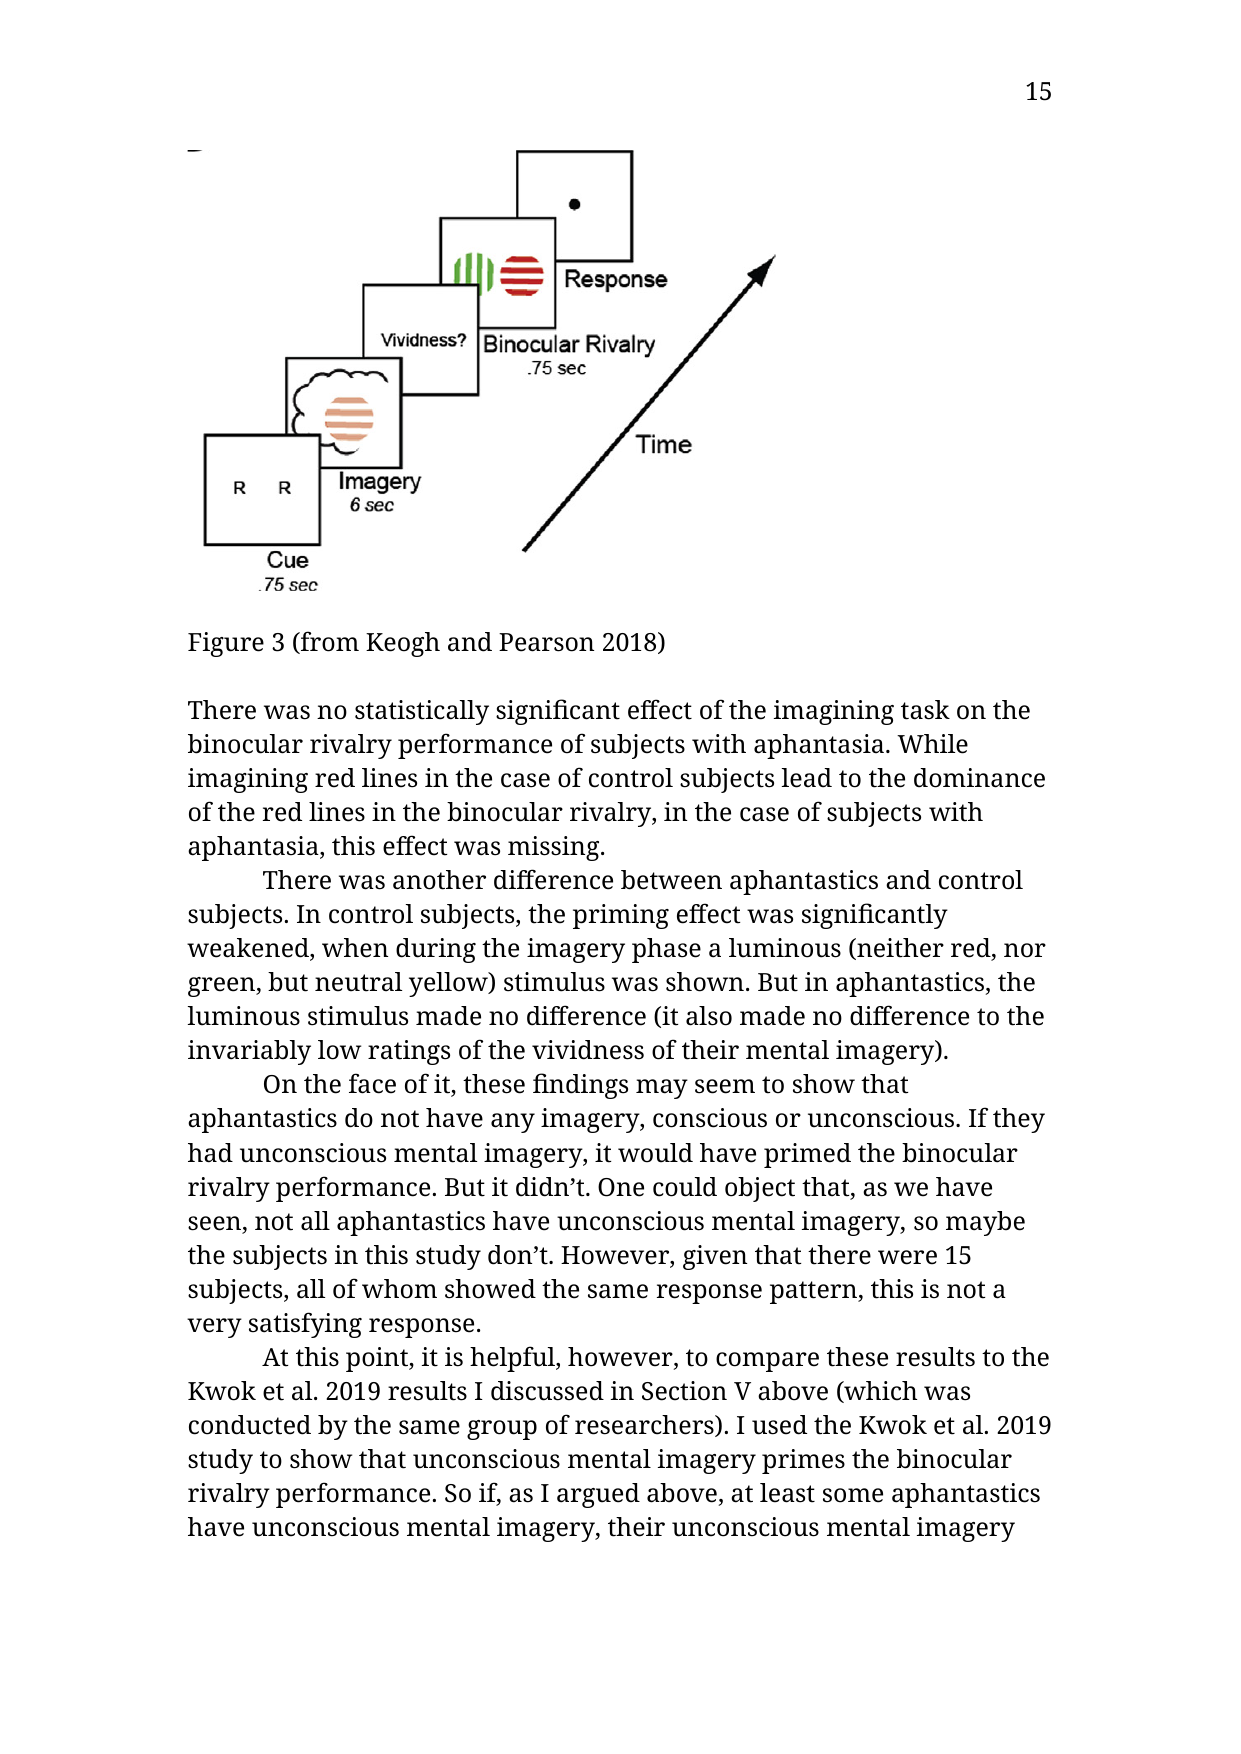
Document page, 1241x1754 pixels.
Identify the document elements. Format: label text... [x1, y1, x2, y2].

text There was another difference between aphantastics and control subjects. In control subjects, the priming effect was significantly weakened, when during the imagery phase a luminous (neither red, nor green, but neutral yellow) stimulus was shown. But in aphantastics, the luminous stimulus made no difference (it also made no difference to the invariably low ratings of the vividness of their mental imagery). [187, 863, 1053, 1067]
picture [187, 150, 777, 591]
text There was no statistically significant effect of the imagining task on the binocular rivalry performance of subjects with aphantasia. While imagining red lines in the case of control subjects lead to the dominance of the red lines in the binocular rivalry, in the case of subjects with aphantasia, this effect was missing. [187, 692, 1053, 863]
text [187, 1339, 1053, 1544]
text On the face of it, these findings may seem to show that aphantastics do not have any imagery, conscious or unconscious. If they had unconscious mental imagery, it would have primed the binocular rivalry performance. But it didn’t. One could object that, as we have seen, not all aphantastics have unconscious mental imagery, so maybe the subjects in this study don’t. However, given that there were 15 subjects, all of whom showed the same response pattern, this is not a very satisfying response. [187, 1067, 1053, 1339]
text Figure 3 (from Keogh and Pearson 2018) [187, 624, 1053, 658]
